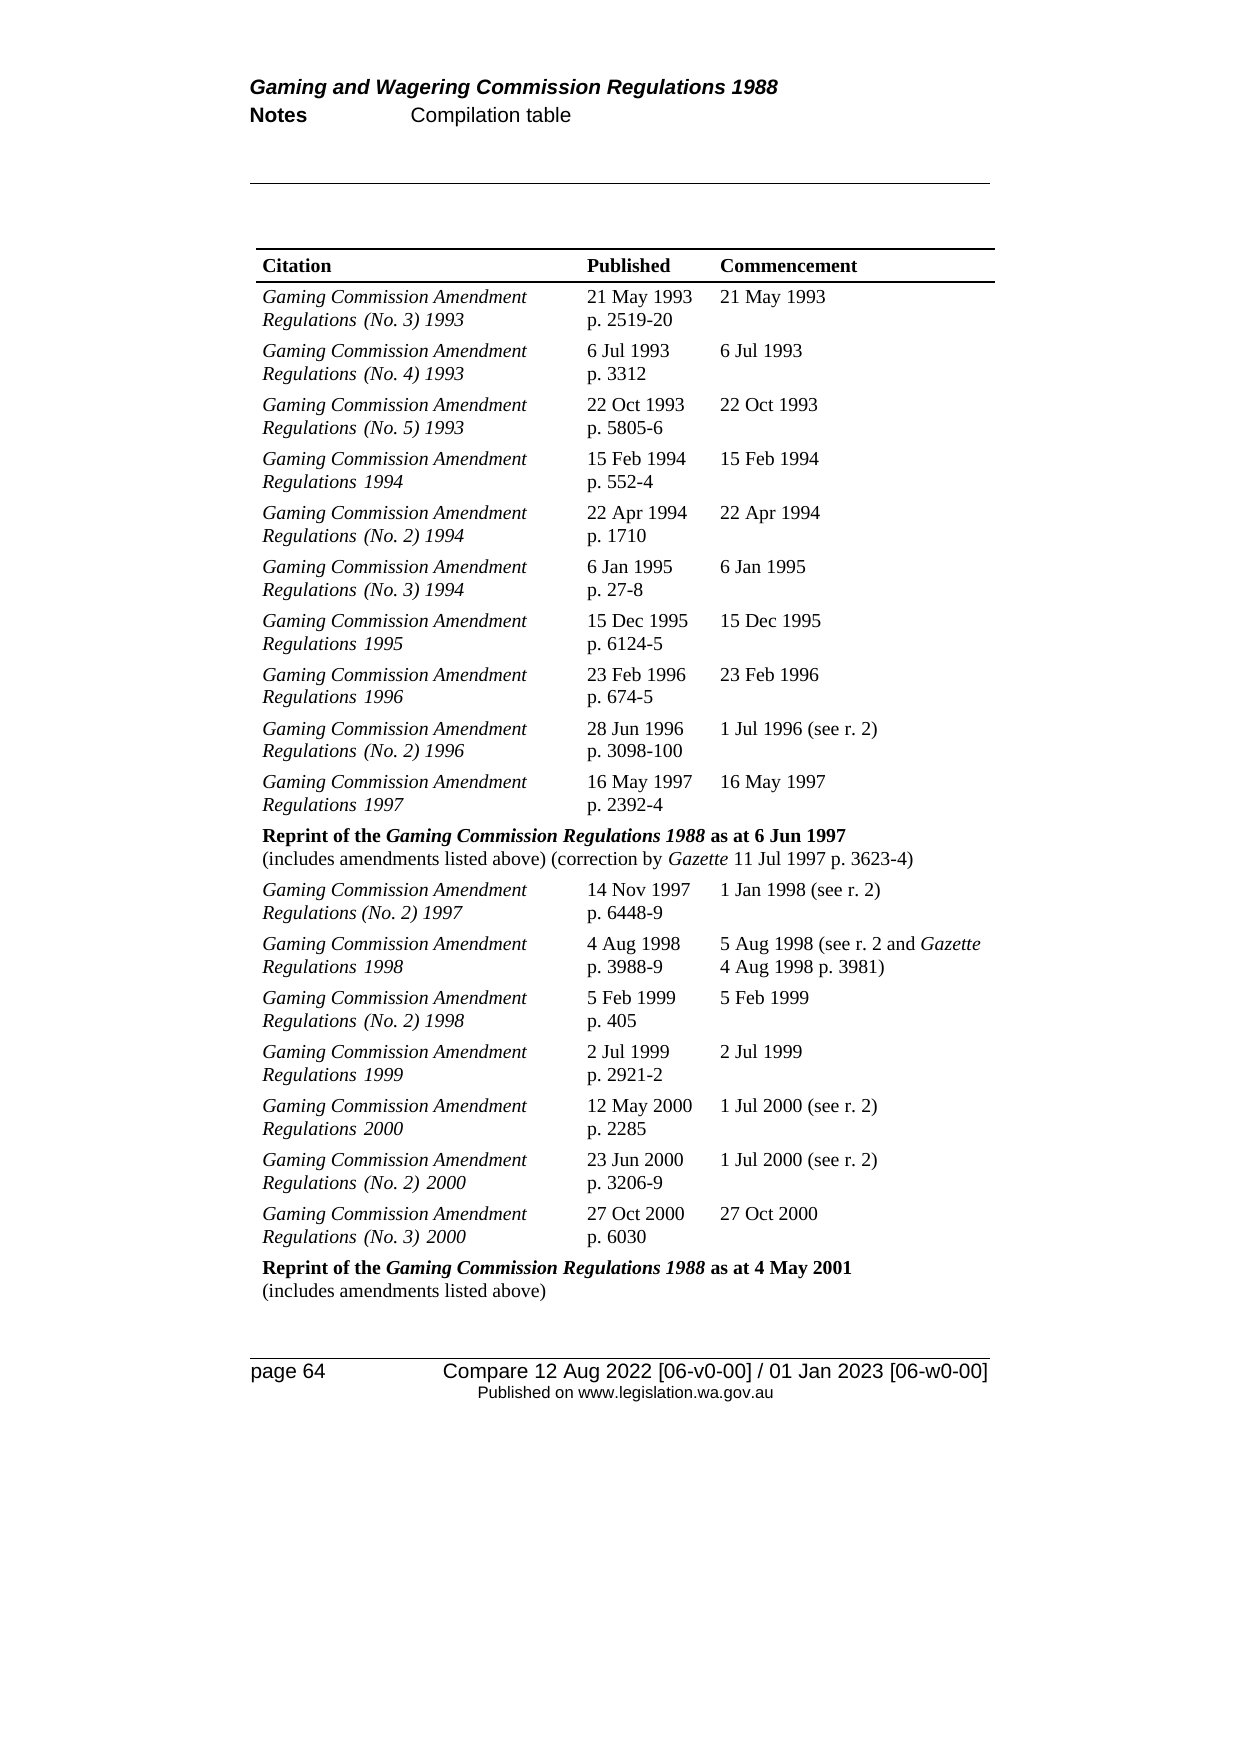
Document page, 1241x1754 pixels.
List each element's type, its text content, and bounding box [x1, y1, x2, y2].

table_cell 21 May 1993 [714, 283, 994, 335]
table_header Published [581, 250, 714, 281]
table_cell 27 Oct 2000 [714, 1198, 994, 1252]
table_cell 1 Jan 1998 (see r. 2) [714, 874, 994, 928]
table_cell 14 Nov 1997 p. 6448-9 [581, 874, 714, 928]
table_cell Gaming Commission Amendment Regulations 1998 [256, 928, 581, 982]
table_cell 16 May 1997 [714, 766, 994, 820]
table_cell 6 Jul 1993 [714, 335, 994, 389]
table_cell Gaming Commission Amendment Regulations 1999 [256, 1036, 581, 1090]
table_cell Gaming Commission Amendment Regulations 1996 [256, 659, 581, 712]
table_cell 27 Oct 2000 p. 6030 [581, 1198, 714, 1252]
table_cell Gaming Commission Amendment Regulations 1995 [256, 605, 581, 658]
table_cell Gaming Commission Amendment Regulations (No. 5) 1993 [256, 389, 581, 443]
table_cell 23 Jun 2000 p. 3206-9 [581, 1144, 714, 1198]
table_cell 12 May 2000 p. 2285 [581, 1090, 714, 1144]
table_cell Gaming Commission Amendment Regulations (No. 2) 1994 [256, 497, 581, 551]
table_header Commencement [714, 250, 994, 281]
table_cell 16 May 1997 p. 2392-4 [581, 766, 714, 820]
table_cell 22 Oct 1993 p. 5805-6 [581, 389, 714, 443]
table_cell Reprint of the Gaming Commission Regulations 1988 as at 4 May 2001 (includes amendments listed above) [256, 1252, 994, 1306]
table_cell 1 Jul 2000 (see r. 2) [714, 1144, 994, 1198]
table_cell Gaming Commission Amendment Regulations 2000 [256, 1090, 581, 1144]
table_cell 5 Feb 1999 [714, 982, 994, 1036]
table_cell Reprint of the Gaming Commission Regulations 1988 as at 6 Jun 1997 (includes amendments listed above) (correction by Gazette 11 Jul 1997 p. 3623-4) [256, 820, 994, 874]
table_cell 22 Apr 1994 [714, 497, 994, 551]
table_cell 21 May 1993 p. 2519-20 [581, 283, 714, 335]
table_cell Gaming Commission Amendment Regulations 1997 [256, 766, 581, 820]
table_cell 6 Jan 1995 [714, 551, 994, 604]
table_cell 28 Jun 1996 p. 3098-100 [581, 713, 714, 766]
table_cell Gaming Commission Amendment Regulations (No. 3) 2000 [256, 1198, 581, 1252]
table_header Citation [256, 250, 581, 281]
table_cell 15 Dec 1995 [714, 605, 994, 658]
table_cell 1 Jul 1996 (see r. 2) [714, 713, 994, 766]
table_cell 22 Oct 1993 [714, 389, 994, 443]
table_cell Gaming Commission Amendment Regulations (No. 2) 2000 [256, 1144, 581, 1198]
table_cell 15 Feb 1994 p. 552-4 [581, 443, 714, 497]
table_cell 23 Feb 1996 [714, 659, 994, 712]
table_cell 1 Jul 2000 (see r. 2) [714, 1090, 994, 1144]
table_cell Gaming Commission Amendment Regulations 1994 [256, 443, 581, 497]
table_cell 6 Jan 1995 p. 27-8 [581, 551, 714, 604]
table_cell 22 Apr 1994 p. 1710 [581, 497, 714, 551]
table_cell 4 Aug 1998 p. 3988-9 [581, 928, 714, 982]
table_cell 15 Dec 1995 p. 6124-5 [581, 605, 714, 658]
table_cell Gaming Commission Amendment Regulations (No. 2) 1998 [256, 982, 581, 1036]
table_cell 2 Jul 1999 [714, 1036, 994, 1090]
table_cell Gaming Commission Amendment Regulations (No. 4) 1993 [256, 335, 581, 389]
table_cell 23 Feb 1996 p. 674-5 [581, 659, 714, 712]
table_cell Gaming Commission Amendment Regulations (No. 2) 1997 [256, 874, 581, 928]
table_cell 5 Aug 1998 (see r. 2 and Gazette 4 Aug 1998 p. 3981) [714, 928, 994, 982]
table_cell 6 Jul 1993 p. 3312 [581, 335, 714, 389]
table_cell 5 Feb 1999 p. 405 [581, 982, 714, 1036]
table_cell 15 Feb 1994 [714, 443, 994, 497]
table_cell 2 Jul 1999 p. 2921-2 [581, 1036, 714, 1090]
table_cell Gaming Commission Amendment Regulations (No. 2) 1996 [256, 713, 581, 766]
table_cell Gaming Commission Amendment Regulations (No. 3) 1993 [256, 283, 581, 335]
table_cell Gaming Commission Amendment Regulations (No. 3) 1994 [256, 551, 581, 604]
